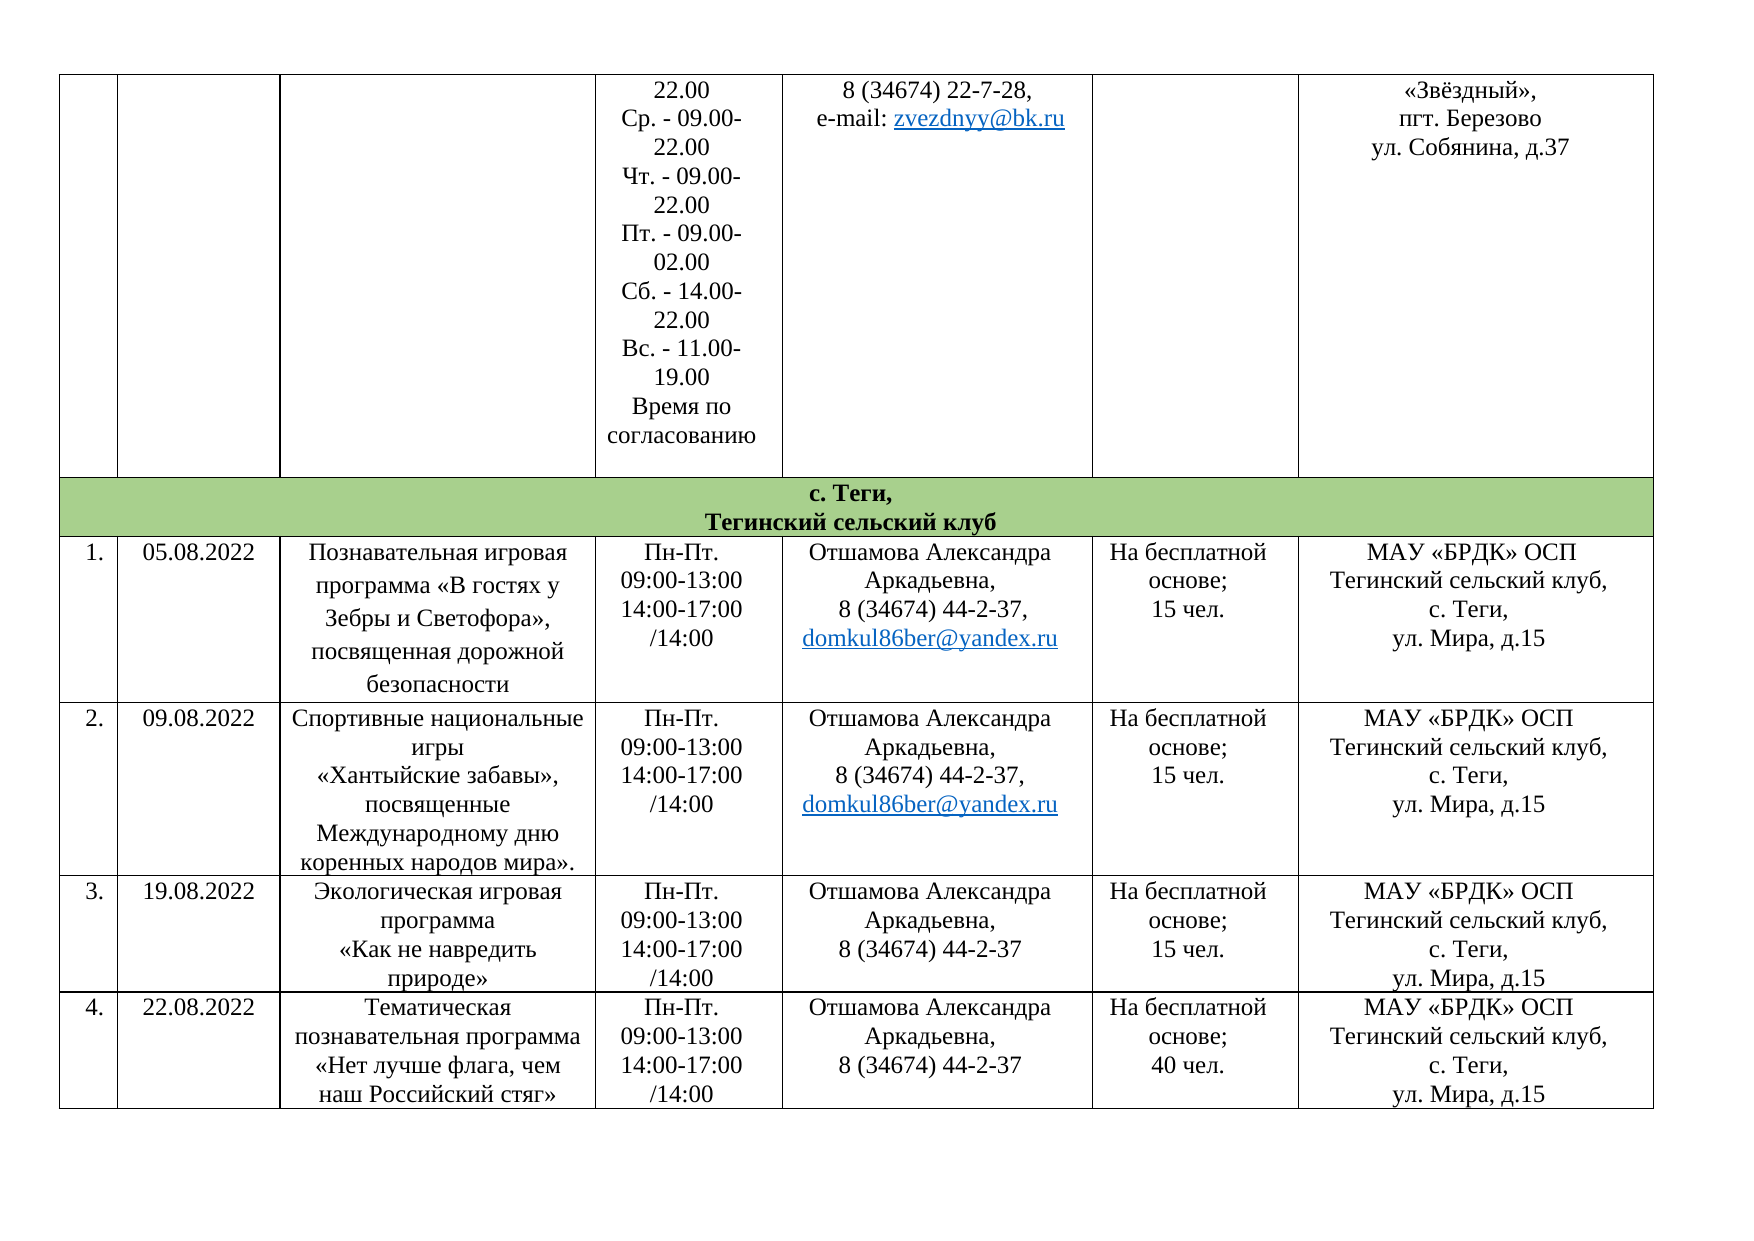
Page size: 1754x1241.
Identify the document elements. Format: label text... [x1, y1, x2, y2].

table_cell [596, 75, 782, 477]
table_cell с. Теги, Тегинский сельский клуб [60, 478, 1653, 536]
table_cell Отшамова Александра Аркадьевна, 8 (34674) 44-2-37, domkul86ber@yandex.ru [783, 703, 1092, 875]
table_cell Познавательная игровая программа «В гостях у Зебры и Светофора», посвященная дорожной безопасности [281, 537, 595, 702]
table_cell 19.08.2022 [118, 876, 279, 991]
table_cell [1093, 993, 1298, 1107]
table_cell МАУ «БРДК» ОСП Тегинский сельский клуб, с. Теги, ул. Мира, д.15 [1299, 876, 1653, 991]
table_cell Пн-Пт. 09:00-13:00 14:00-17:00 /14:00 [596, 703, 782, 875]
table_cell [1093, 75, 1298, 477]
table_cell Пн-Пт. 09:00-13:00 14:00-17:00 /14:00 [596, 876, 782, 991]
table_cell МАУ «БРДК» ОСП Тегинский сельский клуб, с. Теги, ул. Мира, д.15 [1299, 537, 1653, 702]
table_cell Пн-Пт. 09:00-13:00 14:00-17:00 /14:00 [596, 537, 782, 702]
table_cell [118, 75, 279, 477]
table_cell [1299, 75, 1653, 477]
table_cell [596, 993, 782, 1107]
table_cell Отшамова Александра Аркадьевна, 8 (34674) 44-2-37, domkul86ber@yandex.ru [783, 537, 1092, 702]
table_cell [60, 75, 117, 477]
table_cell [783, 75, 1092, 477]
table_cell 09.08.2022 [118, 703, 279, 875]
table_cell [281, 75, 595, 477]
table_cell [60, 537, 117, 702]
table_cell 05.08.2022 [118, 537, 279, 702]
table_cell Отшамова Александра Аркадьевна, 8 (34674) 44-2-37 [783, 876, 1092, 991]
table_cell На бесплатной основе; 15 чел. [1093, 703, 1298, 875]
table_cell Тематическая познавательная программа «Нет лучше флага, чем наш Российский стяг» [281, 993, 595, 1107]
table_cell Спортивные национальные игры «Хантыйские забавы», посвященные Международному дню коренных народов мира». [281, 703, 595, 875]
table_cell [1299, 993, 1653, 1107]
table_cell [60, 703, 117, 875]
table_cell На бесплатной основе; 15 чел. [1093, 537, 1298, 702]
table_cell МАУ «БРДК» ОСП Тегинский сельский клуб, с. Теги, ул. Мира, д.15 [1299, 703, 1653, 875]
table_cell [60, 876, 117, 991]
table_cell Отшамова Александра Аркадьевна, 8 (34674) 44-2-37 [783, 993, 1092, 1107]
table_cell [60, 993, 117, 1107]
table_cell На бесплатной основе; 15 чел. [1093, 876, 1298, 991]
table_cell Экологическая игровая программа «Как не навредить природе» [281, 876, 595, 991]
table_cell 22.08.2022 [118, 993, 279, 1107]
